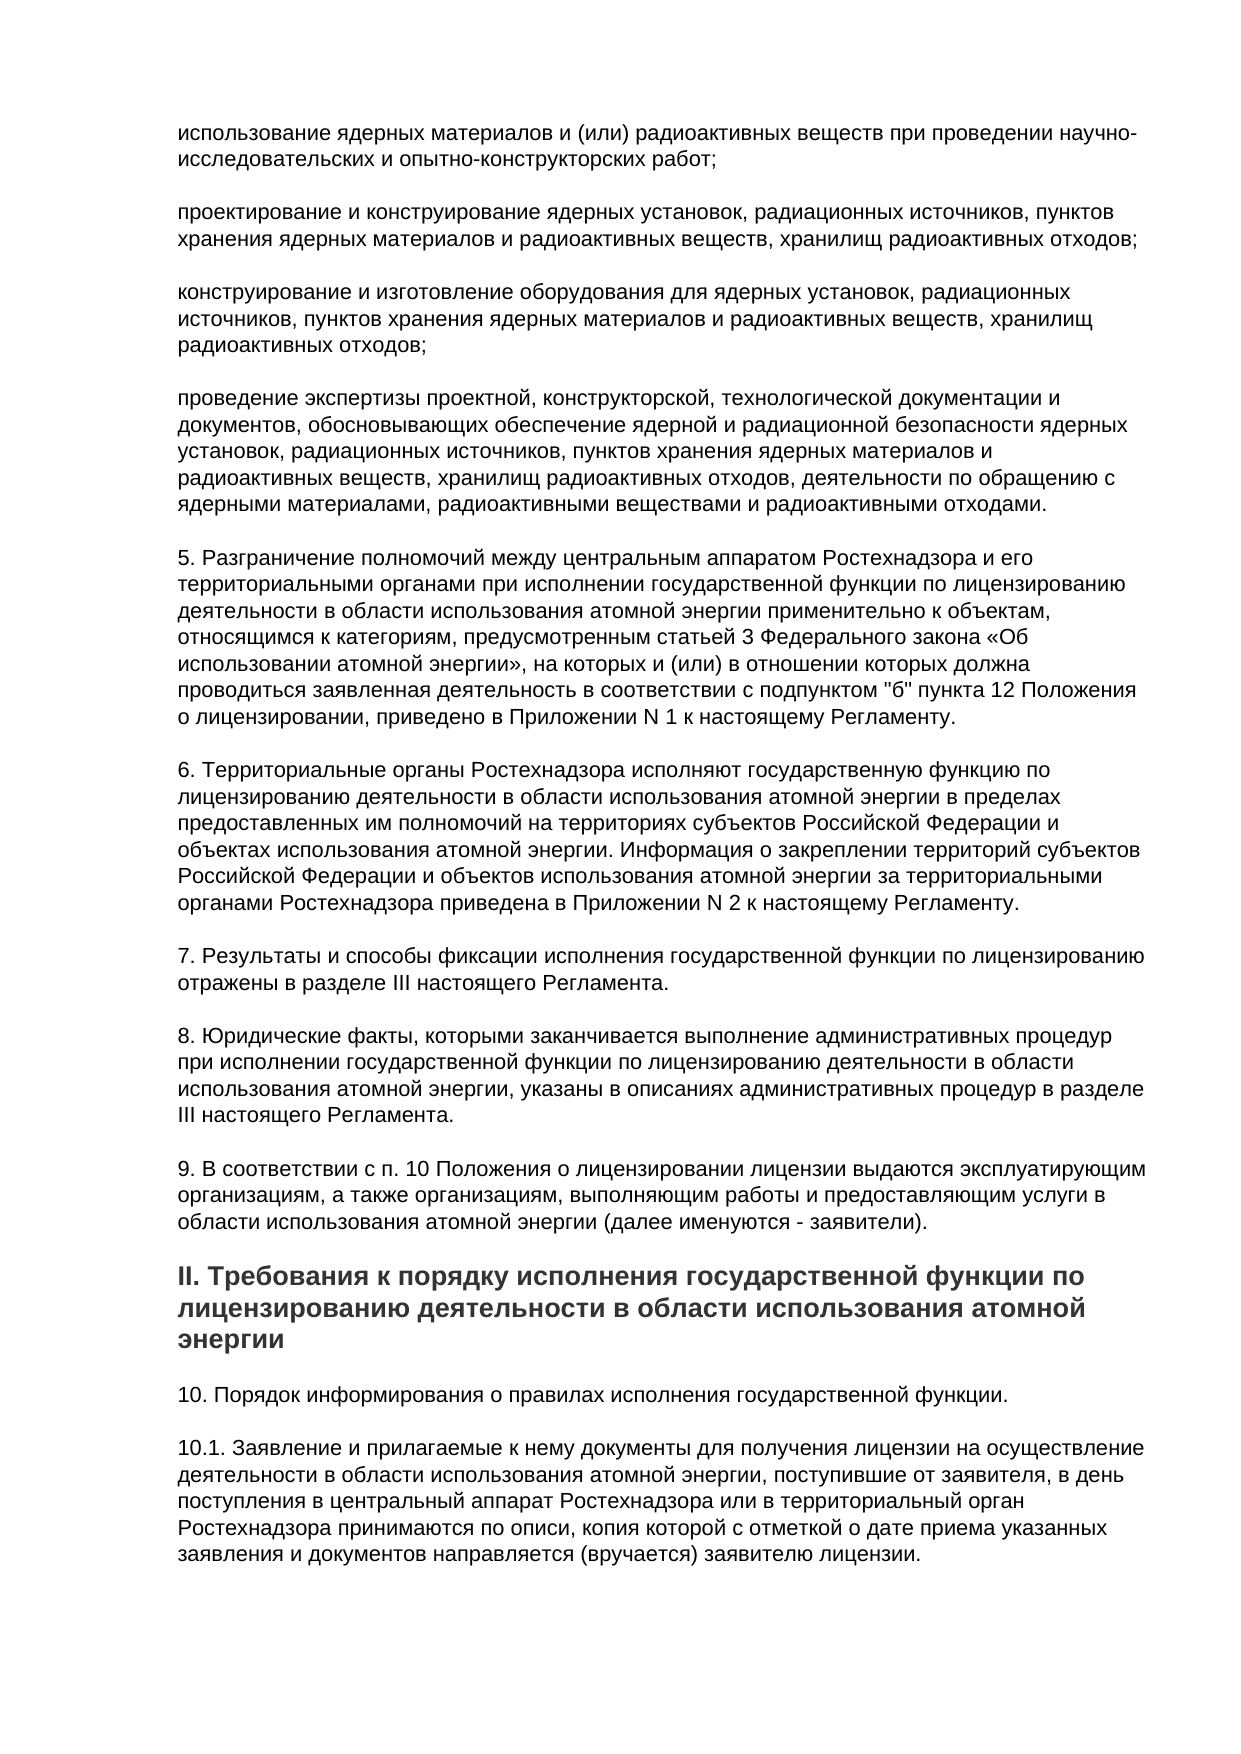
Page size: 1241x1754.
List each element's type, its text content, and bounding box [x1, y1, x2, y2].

text проектирование и конструирование ядерных установок, радиационных источников, пунктов хранения ядерных материалов и радиоактивных веществ, хранилищ радиоактивных отходов; [177, 198, 1152, 251]
text 6. Территориальные органы Ростехнадзора исполняют государственную функцию по лицензированию деятельности в области использования атомной энергии в пределах предоставленных им полномочий на территориях субъектов Российской Федерации и объектах использования атомной энергии. Информация о закреплении территорий субъектов Российской Федерации и объектов использования атомной энергии за территориальными органами Ростехнадзора приведена в Приложении N 2 к настоящему Регламенту. [177, 756, 1152, 915]
text 7. Результаты и способы фиксации исполнения государственной функции по лицензированию отражены в разделе III настоящего Регламента. [177, 942, 1152, 995]
text 9. В соответствии с п. 10 Положения о лицензировании лицензии выдаются эксплуатирующим организациям, а также организациям, выполняющим работы и предоставляющим услуги в области использования атомной энергии (далее именуются - заявители). [177, 1154, 1152, 1234]
text 10. Порядок информирования о правилах исполнения государственной функции. [177, 1381, 1152, 1407]
text конструирование и изготовление оборудования для ядерных установок, радиационных источников, пунктов хранения ядерных материалов и радиоактивных веществ, хранилищ радиоактивных отходов; [177, 277, 1152, 357]
text проведение экспертизы проектной, конструкторской, технологической документации и документов, обосновывающих обеспечение ядерной и радиационной безопасности ядерных установок, радиационных источников, пунктов хранения ядерных материалов и радиоактивных веществ, хранилищ радиоактивных отходов, деятельности по обращению с ядерными материалами, радиоактивными веществами и радиоактивными отходами. [177, 384, 1152, 517]
text II. Требования к порядку исполнения государственной функции по лицензированию деятельности в области использования атомной энергии [177, 1260, 1152, 1354]
text 5. Разграничение полномочий между центральным аппаратом Ростехнадзора и его территориальными органами при исполнении государственной функции по лицензированию деятельности в области использования атомной энергии применительно к объектам, относящимся к категориям, предусмотренным статьей 3 Федерального закона «Об использовании атомной энергии», на которых и (или) в отношении которых должна проводиться заявленная деятельность в соответствии с подпунктом "б" пункта 12 Положения о лицензировании, приведено в Приложении N 1 к настоящему Регламенту. [177, 543, 1152, 729]
text 10.1. Заявление и прилагаемые к нему документы для получения лицензии на осуществление деятельности в области использования атомной энергии, поступившие от заявителя, в день поступления в центральный аппарат Ростехнадзора или в территориальный орган Ростехнадзора принимаются по описи, копия которой с отметкой о дате приема указанных заявления и документов направляется (вручается) заявителю лицензии. [177, 1434, 1152, 1567]
text 8. Юридические факты, которыми заканчивается выполнение административных процедур при исполнении государственной функции по лицензированию деятельности в области использования атомной энергии, указаны в описаниях административных процедур в разделе III настоящего Регламента. [177, 1021, 1152, 1127]
text использование ядерных материалов и (или) радиоактивных веществ при проведении научно-исследовательских и опытно-конструкторских работ; [177, 118, 1152, 171]
